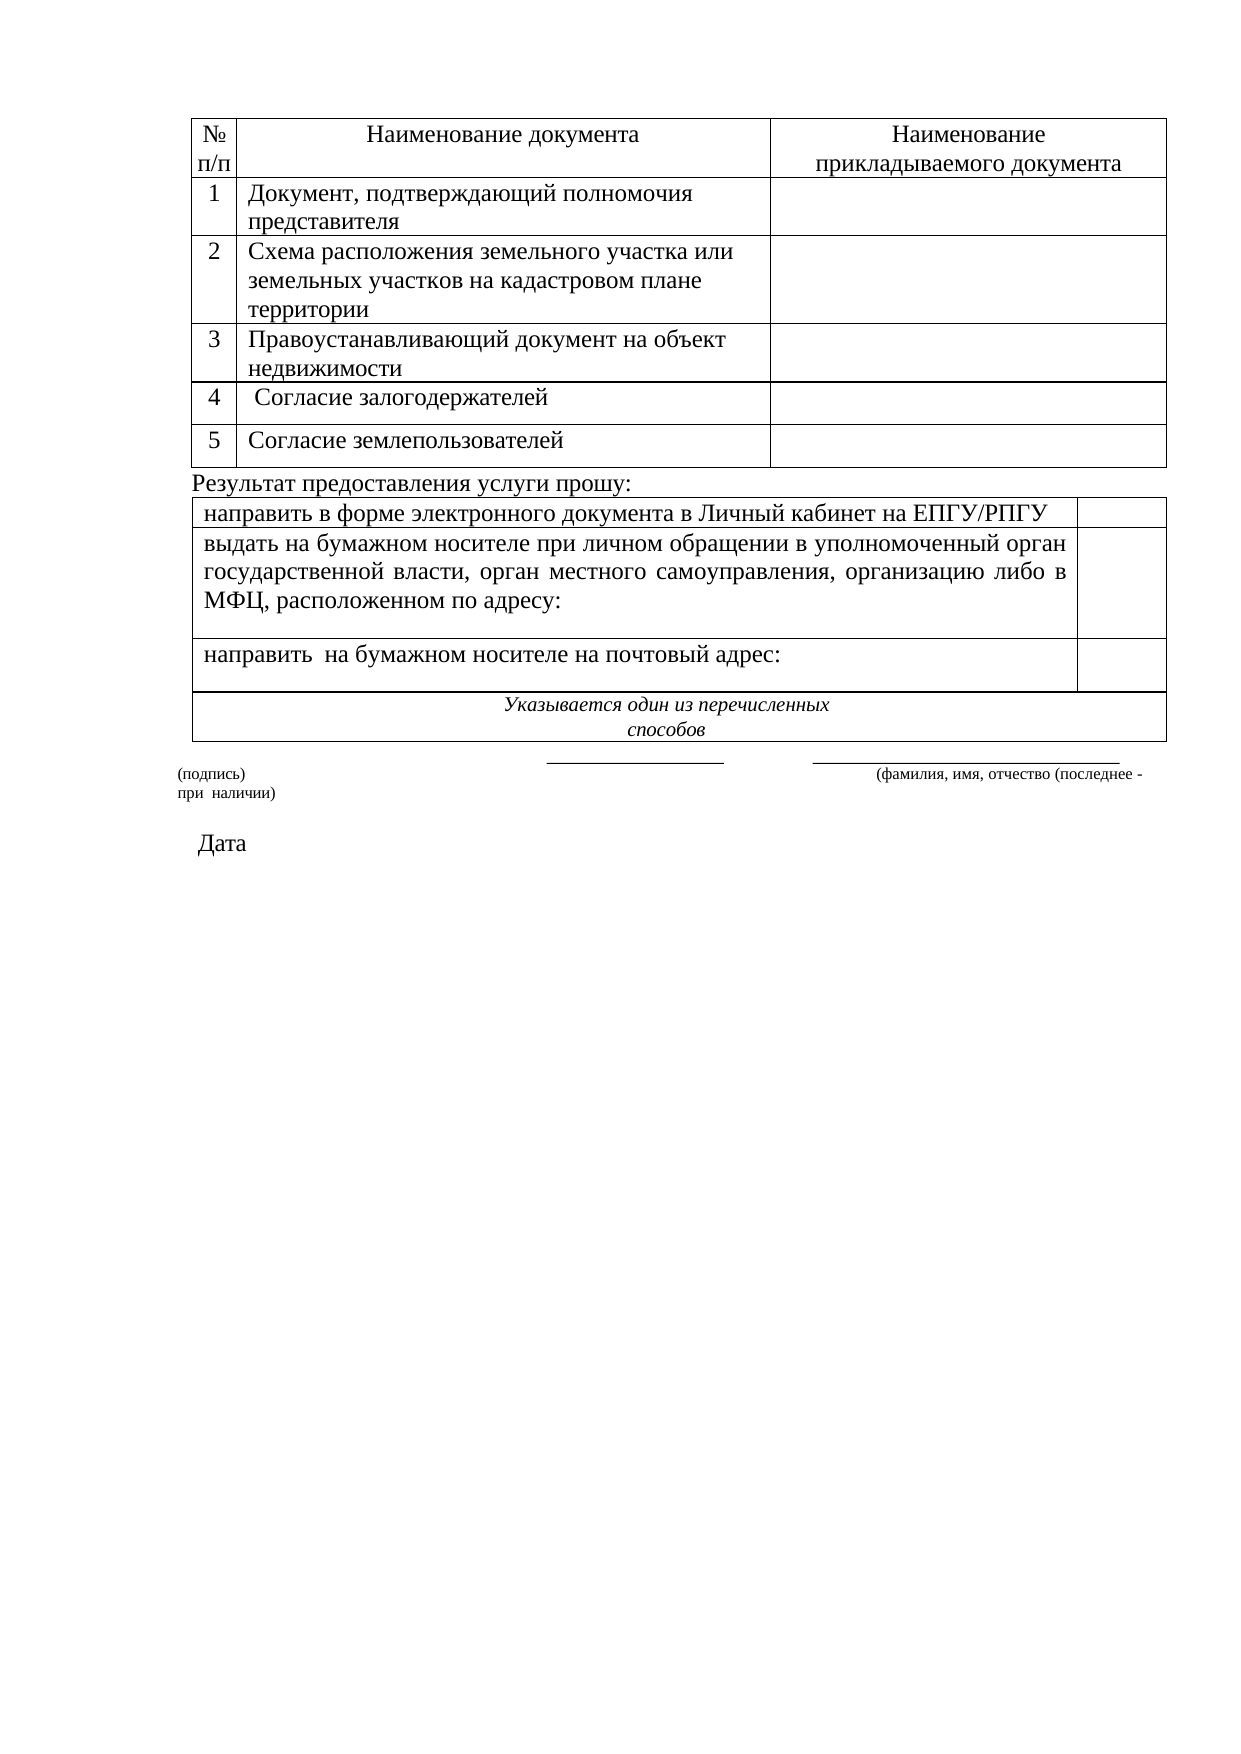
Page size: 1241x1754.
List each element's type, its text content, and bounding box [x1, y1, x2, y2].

table_header № п/п [192, 119, 236, 177]
table_cell Согласие залогодержателей [237, 383, 770, 424]
table_cell [1078, 639, 1166, 691]
table_cell 2 [192, 236, 236, 323]
table_cell 4 [192, 383, 236, 424]
table_cell [771, 383, 1166, 424]
table_cell направить на бумажном носителе на почтовый адрес: [193, 639, 1077, 691]
table_cell 3 [192, 324, 236, 381]
table_cell 1 [192, 178, 236, 235]
table_cell 5 [192, 425, 236, 467]
table_cell Схема расположения земельного участка или земельных участков на кадастровом плане территории [237, 236, 770, 323]
text (подпись) (фамилия, имя, отчество (последнее - при наличии) [177, 761, 1152, 802]
table_header Наименование документа [237, 119, 770, 177]
table_header Наименование прикладываемого документа [771, 119, 1166, 177]
text Результат предоставления услуги прошу: [191, 468, 1152, 497]
table_cell [1078, 528, 1166, 638]
table_cell Документ, подтверждающий полномочия представителя [237, 178, 770, 235]
table_cell [771, 178, 1166, 235]
table_cell Указывается один из перечисленных способов [193, 693, 1166, 741]
table_cell Согласие землепользователей [237, 425, 770, 467]
table_cell [771, 324, 1166, 381]
text Дата [198, 828, 1152, 857]
table_cell Правоустанавливающий документ на объект недвижимости [237, 324, 770, 381]
table_header направить в форме электронного документа в Личный кабинет на ЕПГУ/РПГУ [193, 498, 1077, 527]
table_cell [771, 425, 1166, 467]
table_header [1078, 498, 1166, 527]
table_cell [771, 236, 1166, 323]
table_cell выдать на бумажном носителе при личном обращении в уполномоченный орган государственной власти, орган местного самоуправления, организацию либо в МФЦ, расположенном по адресу: [193, 528, 1077, 638]
